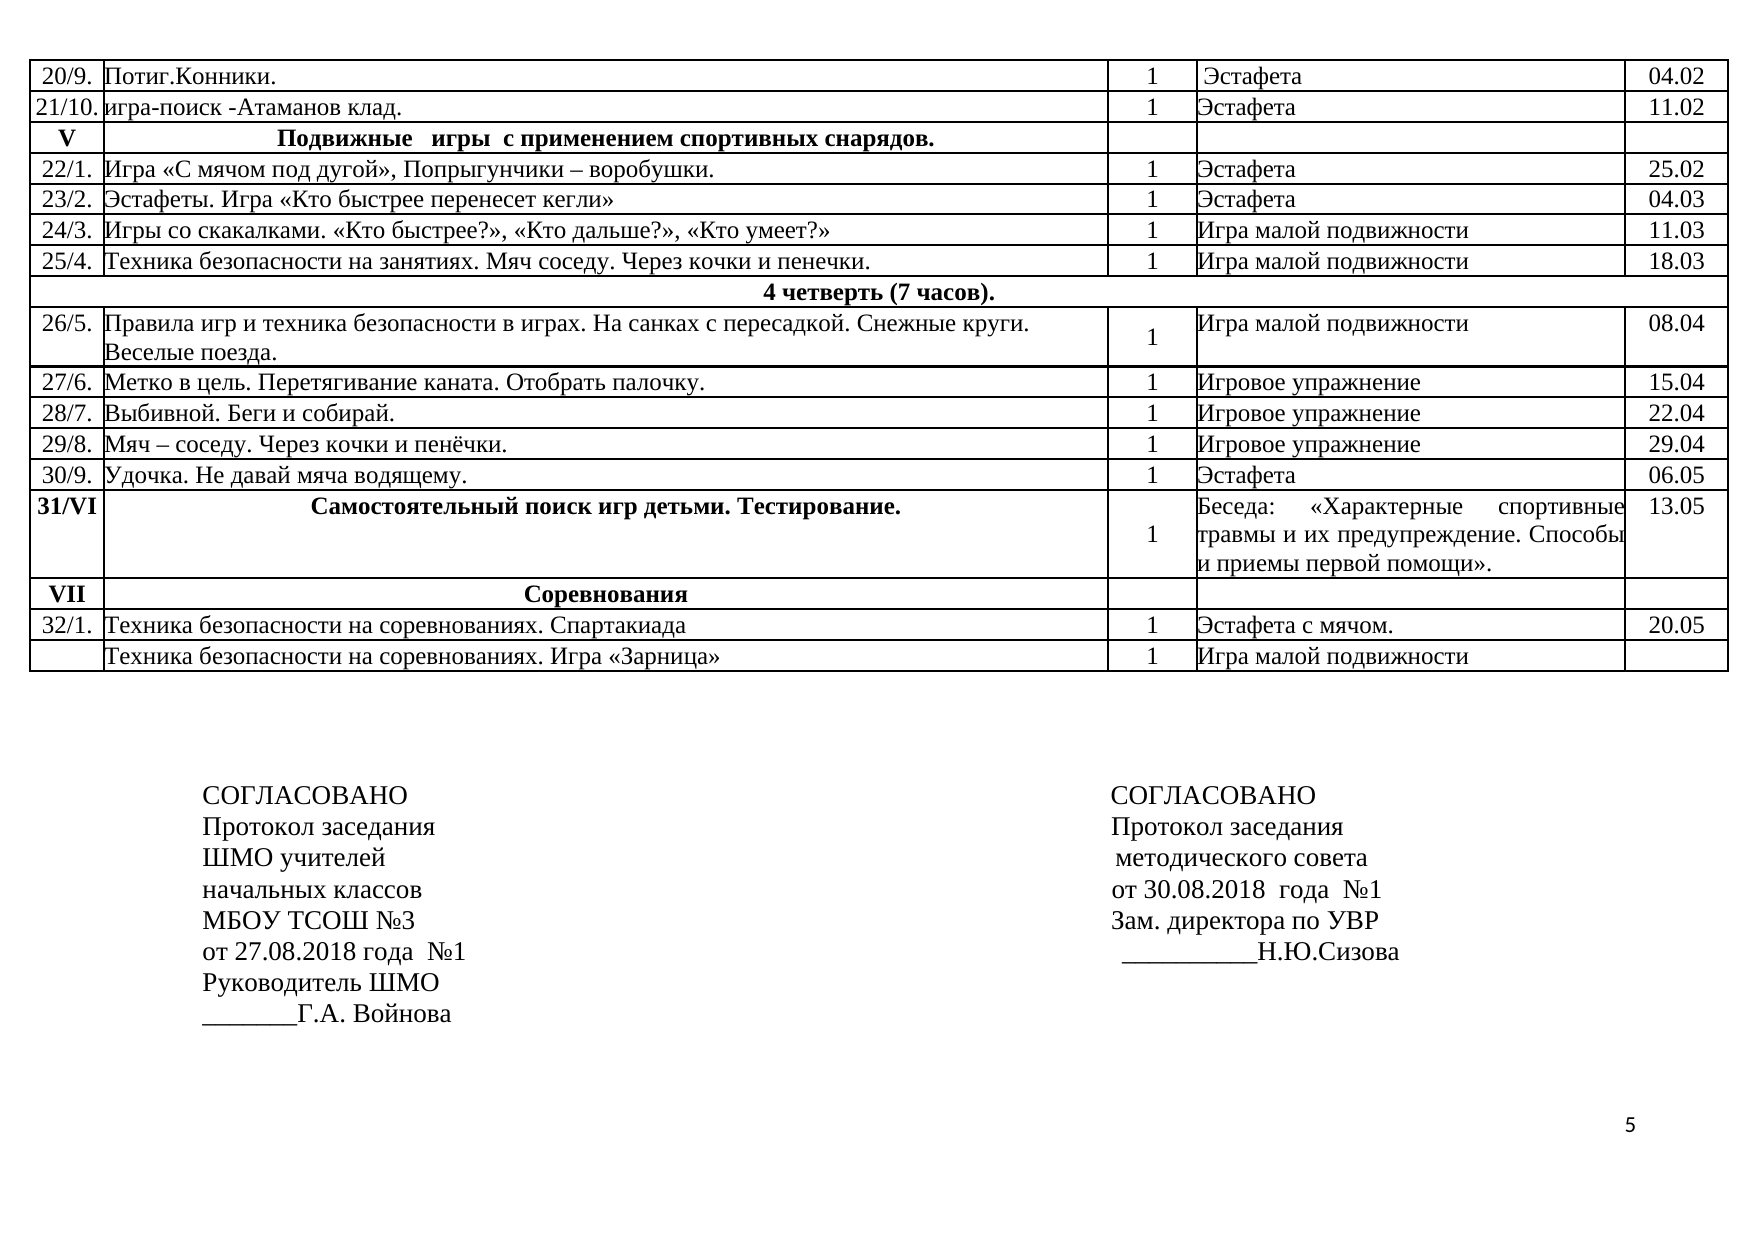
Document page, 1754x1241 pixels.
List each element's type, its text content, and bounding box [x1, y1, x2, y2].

table_cell 11.03 [1626, 215, 1727, 244]
table_cell 22/1. [31, 154, 103, 182]
table_cell [1626, 641, 1727, 669]
table_cell Техника безопасности на соревнованиях. Игра «Зарница» [105, 641, 1107, 669]
table_cell 21/10. [31, 92, 103, 121]
table_cell Метко в цель. Перетягивание каната. Отобрать палочку. [105, 368, 1107, 396]
table_cell Техника безопасности на занятиях. Мяч соседу. Через кочки и пенечки. [105, 246, 1107, 275]
table_cell 29.04 [1626, 429, 1727, 458]
table_cell Беседа: «Характерные спортивные травмы и их предупреждение. Способы и приемы первой помощи». [1198, 491, 1624, 577]
table_cell 1 [1109, 491, 1196, 577]
text _______Г.А. Войнова [74, 997, 1636, 1028]
table_cell 28/7. [31, 398, 103, 427]
table_cell Игра «С мячом под дугой», Попрыгунчики – воробушки. [105, 154, 1107, 182]
table_cell 18.03 [1626, 246, 1727, 275]
table_cell 4 четверть (7 часов). [31, 277, 1727, 306]
table_cell 1 [1109, 429, 1196, 458]
table_cell Игры со скакалками. «Кто быстрее?», «Кто дальше?», «Кто умеет?» [105, 215, 1107, 244]
table_cell Мяч – соседу. Через кочки и пенёчки. [105, 429, 1107, 458]
table_cell [31, 641, 103, 669]
table_cell 27/6. [31, 368, 103, 396]
table_cell Игра малой подвижности [1198, 308, 1624, 365]
table_cell [1198, 579, 1624, 608]
table_cell Игровое упражнение [1198, 368, 1624, 396]
table_cell Правила игр и техника безопасности в играх. На санках с пересадкой. Снежные круги. Веселые поезда. [105, 308, 1107, 365]
table_cell 04.02 [1626, 61, 1727, 90]
table_cell 20/9. [31, 61, 103, 90]
text ШМО учителей методического совета [74, 842, 1636, 873]
text от 27.08.2018 года №1 __________Н.Ю.Сизова [74, 935, 1636, 966]
table_cell Эстафета [1198, 460, 1624, 489]
table_cell 06.05 [1626, 460, 1727, 489]
table_cell 24/3. [31, 215, 103, 244]
table_cell 23/2. [31, 185, 103, 213]
table_cell [1626, 579, 1727, 608]
table_cell Удочка. Не давай мяча водящему. [105, 460, 1107, 489]
table_cell Подвижные игры с применением спортивных снарядов. [105, 123, 1107, 152]
table_cell 1 [1109, 246, 1196, 275]
table_cell 1 [1109, 368, 1196, 396]
table_cell Игра малой подвижности [1198, 246, 1624, 275]
table_cell 32/1. [31, 610, 103, 639]
text Протокол заседания Протокол заседания [74, 810, 1636, 842]
table_cell 1 [1109, 185, 1196, 213]
table_cell Игровое упражнение [1198, 398, 1624, 427]
table_cell [1626, 123, 1727, 152]
table_cell 1 [1109, 398, 1196, 427]
table_cell Эстафета [1198, 154, 1624, 182]
table_cell 11.02 [1626, 92, 1727, 121]
table_cell Эстафета с мячом. [1198, 610, 1624, 639]
table_cell 30/9. [31, 460, 103, 489]
table_cell 25.02 [1626, 154, 1727, 182]
table_cell 08.04 [1626, 308, 1727, 365]
table_cell Игра малой подвижности [1198, 215, 1624, 244]
table_cell [1198, 123, 1624, 152]
table_cell 1 [1109, 610, 1196, 639]
table_cell Игровое упражнение [1198, 429, 1624, 458]
table_cell [1109, 579, 1196, 608]
table_cell 1 [1109, 215, 1196, 244]
text СОГЛАСОВАНО СОГЛАСОВАНО [74, 779, 1636, 810]
table_cell Техника безопасности на соревнованиях. Спартакиада [105, 610, 1107, 639]
table_cell Эстафета [1198, 92, 1624, 121]
table_cell Эстафеты. Игра «Кто быстрее перенесет кегли» [105, 185, 1107, 213]
table_cell Выбивной. Беги и собирай. [105, 398, 1107, 427]
table_cell 1 [1109, 61, 1196, 90]
table_cell игра-поиск -Атаманов клад. [105, 92, 1107, 121]
table_cell 1 [1109, 641, 1196, 669]
table_cell Соревнования [105, 579, 1107, 608]
text начальных классов от 30.08.2018 года №1 [74, 873, 1636, 904]
table_cell [1109, 123, 1196, 152]
table_cell 13.05 [1626, 491, 1727, 577]
table_cell 04.03 [1626, 185, 1727, 213]
table_cell V [31, 123, 103, 152]
table_cell Эстафета [1198, 185, 1624, 213]
table_cell 1 [1109, 154, 1196, 182]
table_cell 1 [1109, 92, 1196, 121]
table_cell 1 [1109, 460, 1196, 489]
text Руководитель ШМО [74, 966, 1636, 997]
table_cell 26/5. [31, 308, 103, 365]
table_cell 31/VI [31, 491, 103, 577]
table_cell Игра малой подвижности [1198, 641, 1624, 669]
table_cell VII [31, 579, 103, 608]
table_cell 1 [1109, 308, 1196, 365]
table_cell 15.04 [1626, 368, 1727, 396]
table_cell 25/4. [31, 246, 103, 275]
table_cell 22.04 [1626, 398, 1727, 427]
text МБОУ ТСОШ №3 Зам. директора по УВР [74, 904, 1636, 935]
table_cell 29/8. [31, 429, 103, 458]
table_cell 20.05 [1626, 610, 1727, 639]
table_cell Самостоятельный поиск игр детьми. Тестирование. [105, 491, 1107, 577]
table_cell Эстафета [1198, 61, 1624, 90]
table_cell Потиг.Конники. [105, 61, 1107, 90]
